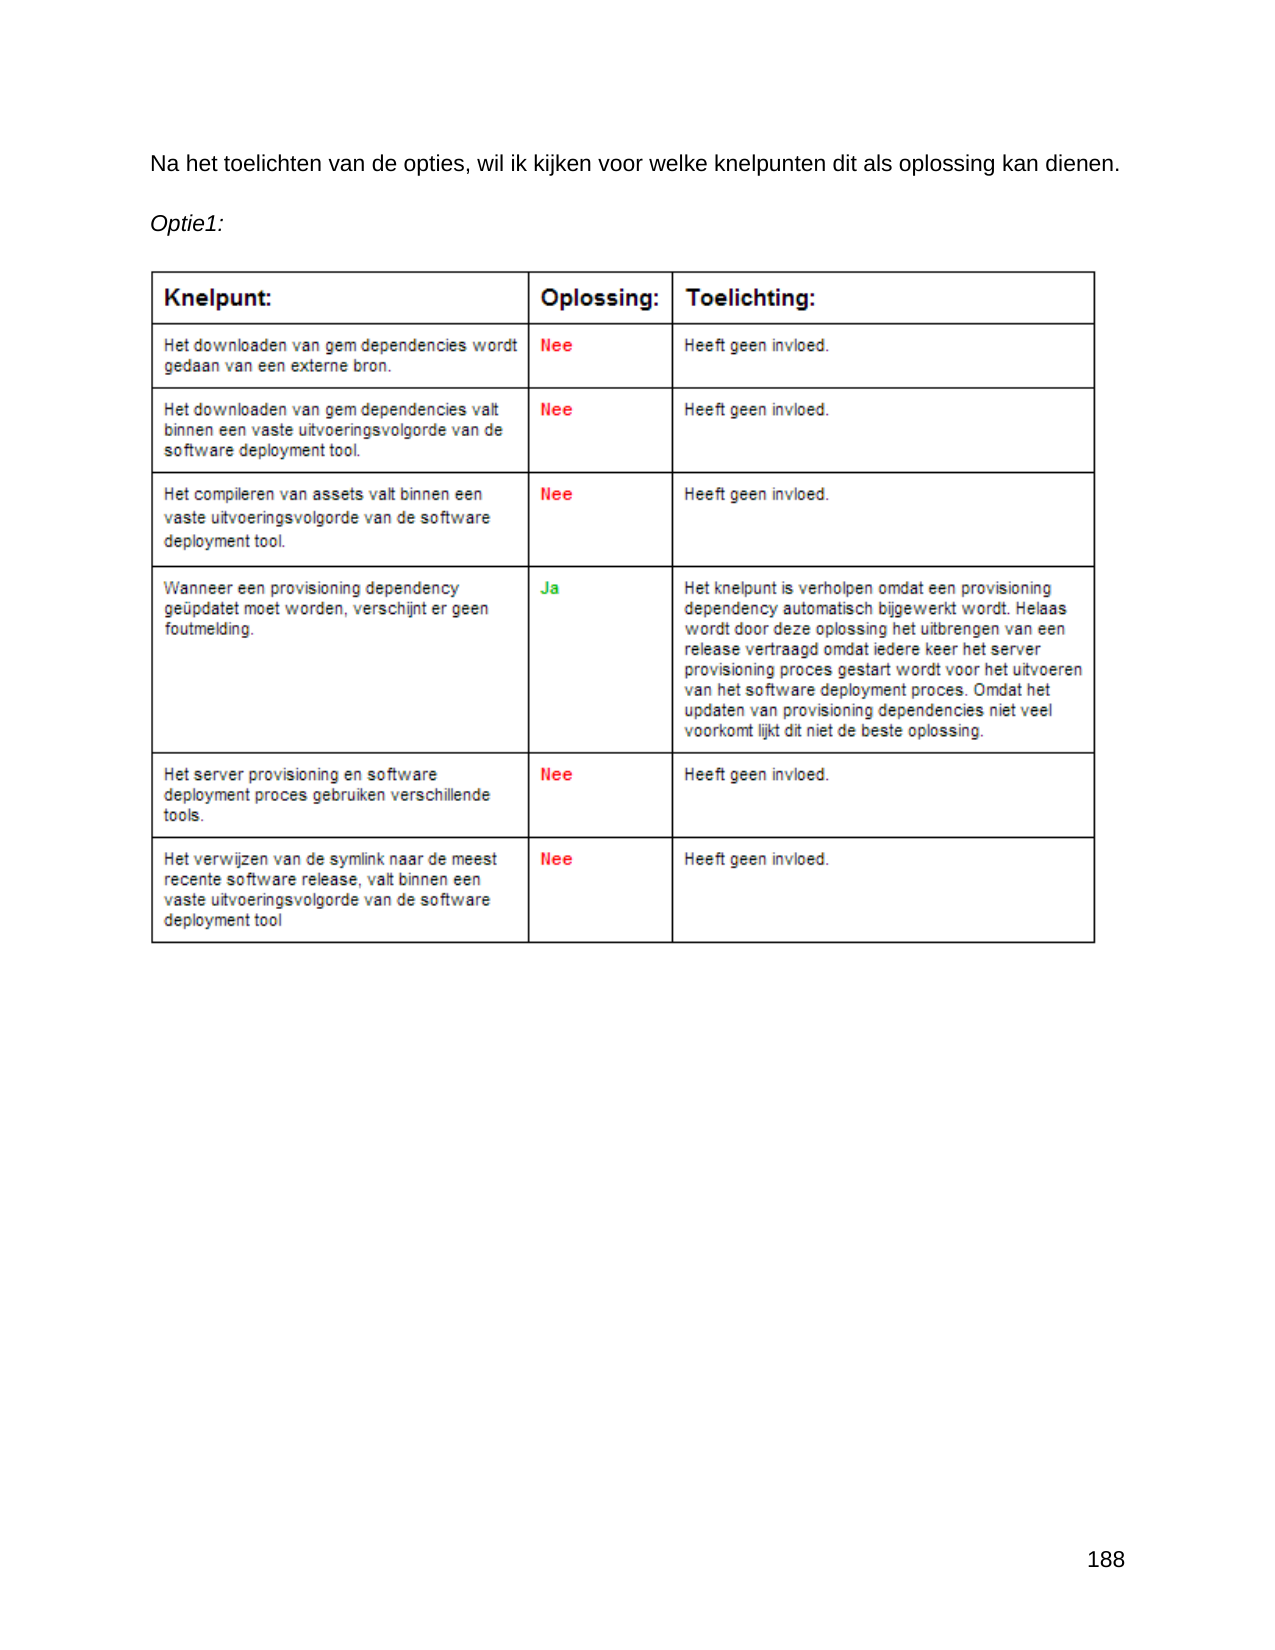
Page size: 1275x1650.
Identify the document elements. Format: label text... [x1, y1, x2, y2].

text Na het toelichten van de opties, wil ik kijken voor welke knelpunten dit als oplossing kan dienen. [150, 150, 1125, 176]
picture [150, 270, 1097, 945]
text Optie1: [150, 210, 1125, 267]
